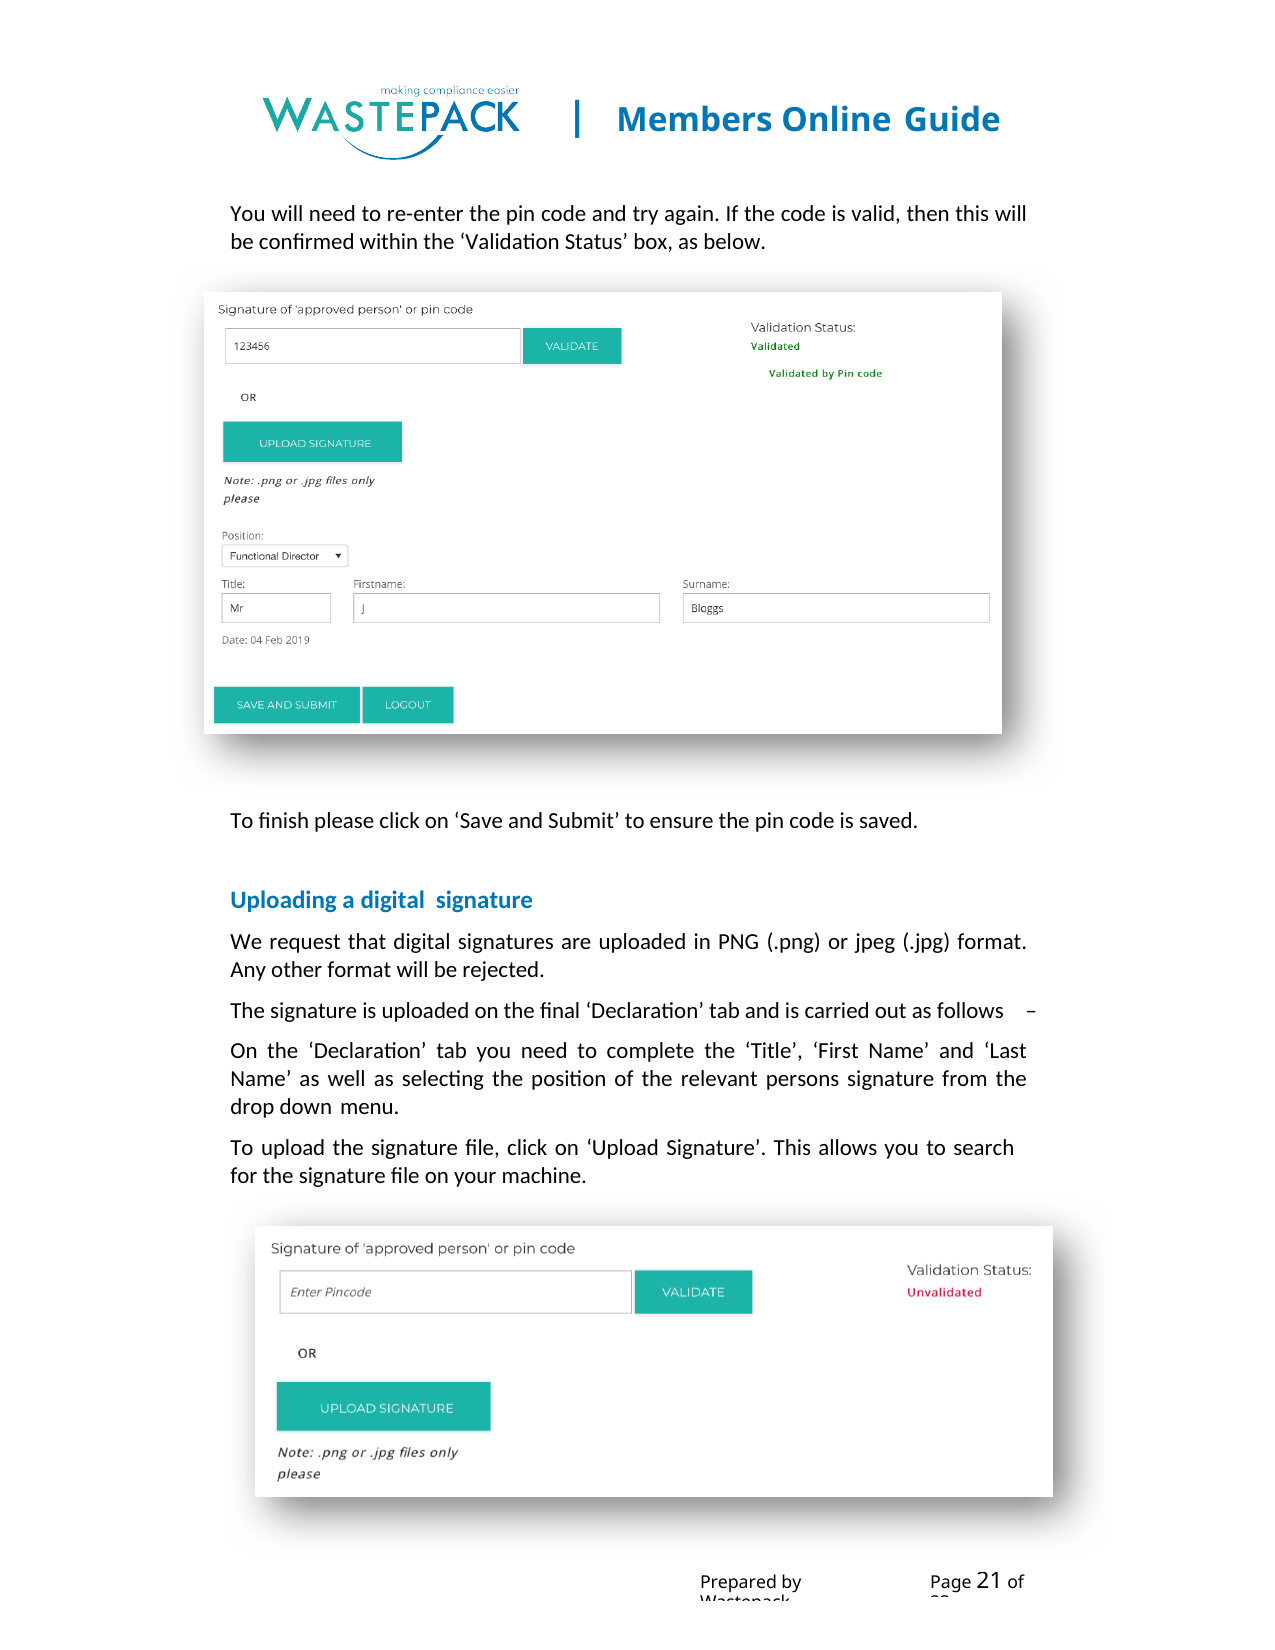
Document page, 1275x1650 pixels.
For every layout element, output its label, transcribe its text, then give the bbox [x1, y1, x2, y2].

text The signature is uploaded on the final ‘Declaration’ tab and is carried out as follows – [230, 996, 1039, 1024]
text On the ‘Declaration’ tab you need to complete the ‘Title’, ‘First Name’ and ‘Last Name’ as well as selecting the position of the relevant persons signature from the drop down menu. [230, 1036, 1029, 1120]
text You will need to re-enter the pin code and try again. If the code is valid, then this will be confirmed within the ‘Validation Status’ box, as below. [230, 199, 1029, 256]
picture [255, 1226, 1053, 1497]
picture [204, 292, 1002, 734]
subtitle Uploading a digital signature [230, 884, 1017, 915]
text We request that digital signatures are uploaded in PNG (.png) or jpeg (.jpg) format. Any other format will be rejected. [230, 927, 1029, 983]
picture [262, 84, 520, 160]
text To upload the signature file, click on ‘Upload Signature’. This allows you to search for the signature file on your machine. [230, 1133, 1017, 1189]
text To finish please click on ‘Save and Submit’ to ensure the pin code is saved. [230, 806, 1017, 834]
